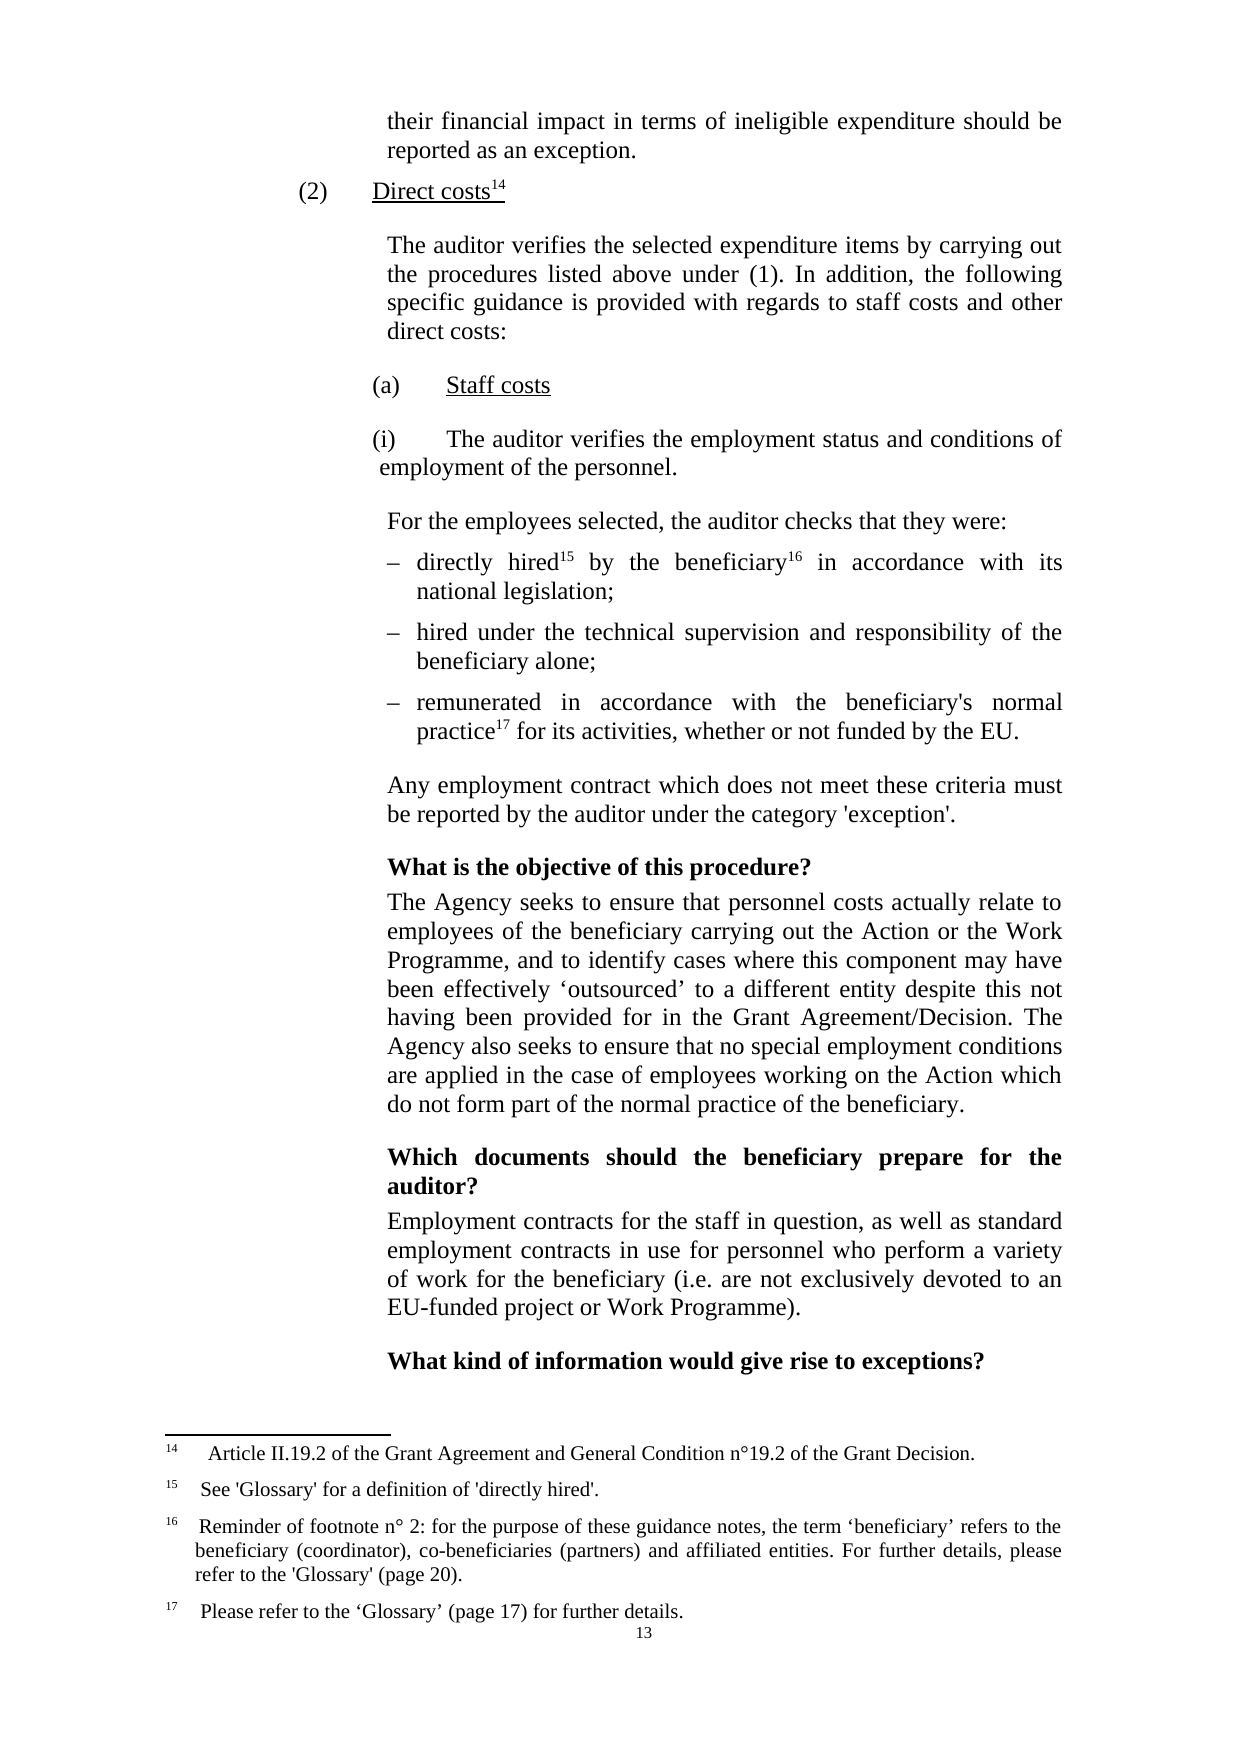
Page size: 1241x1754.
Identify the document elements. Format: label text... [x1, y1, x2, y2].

list directly hired by the beneficiary in accordance with its national legislation; [387, 547, 1063, 605]
list The auditor verifies the employment status and conditions of employment of the personnel. [372, 424, 1063, 481]
list Which documents should the beneficiary prepare for the auditor? [387, 1142, 1063, 1200]
list What kind of information would give rise to exceptions? [387, 1346, 1063, 1375]
list hired under the technical supervision and responsibility of the beneficiary alone; [387, 617, 1063, 675]
list For the employees selected, the auditor checks that they were: [387, 506, 1063, 535]
list remunerated in accordance with the beneficiary's normal practice for its activities, whether or not funded by the EU. [387, 687, 1063, 745]
list What is the objective of this procedure? [387, 852, 1063, 881]
list Direct costs [298, 176, 1063, 205]
list The Agency seeks to ensure that personnel costs actually relate to employees of the beneficiary carrying out the Action or the Work Programme, and to identify cases where this component may have been effectively ‘outsourced’ to a different entity despite this not having been provided for in the Grant Agreement/Decision. The Agency also seeks to ensure that no special employment conditions are applied in the case of employees working on the Action which do not form part of the normal practice of the beneficiary. [387, 887, 1063, 1117]
list Any employment contract which does not meet these criteria must be reported by the auditor under the category 'exception'. [387, 770, 1063, 827]
list Staff costs [372, 370, 1063, 399]
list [387, 106, 1063, 164]
list Employment contracts for the staff in question, as well as standard employment contracts in use for personnel who perform a variety of work for the beneficiary (i.e. are not exclusively devoted to an EU-funded project or Work Programme). [387, 1206, 1063, 1321]
list The auditor verifies the selected expenditure items by carrying out the procedures listed above under (1). In addition, the following specific guidance is provided with regards to staff costs and other direct costs: [387, 230, 1063, 345]
